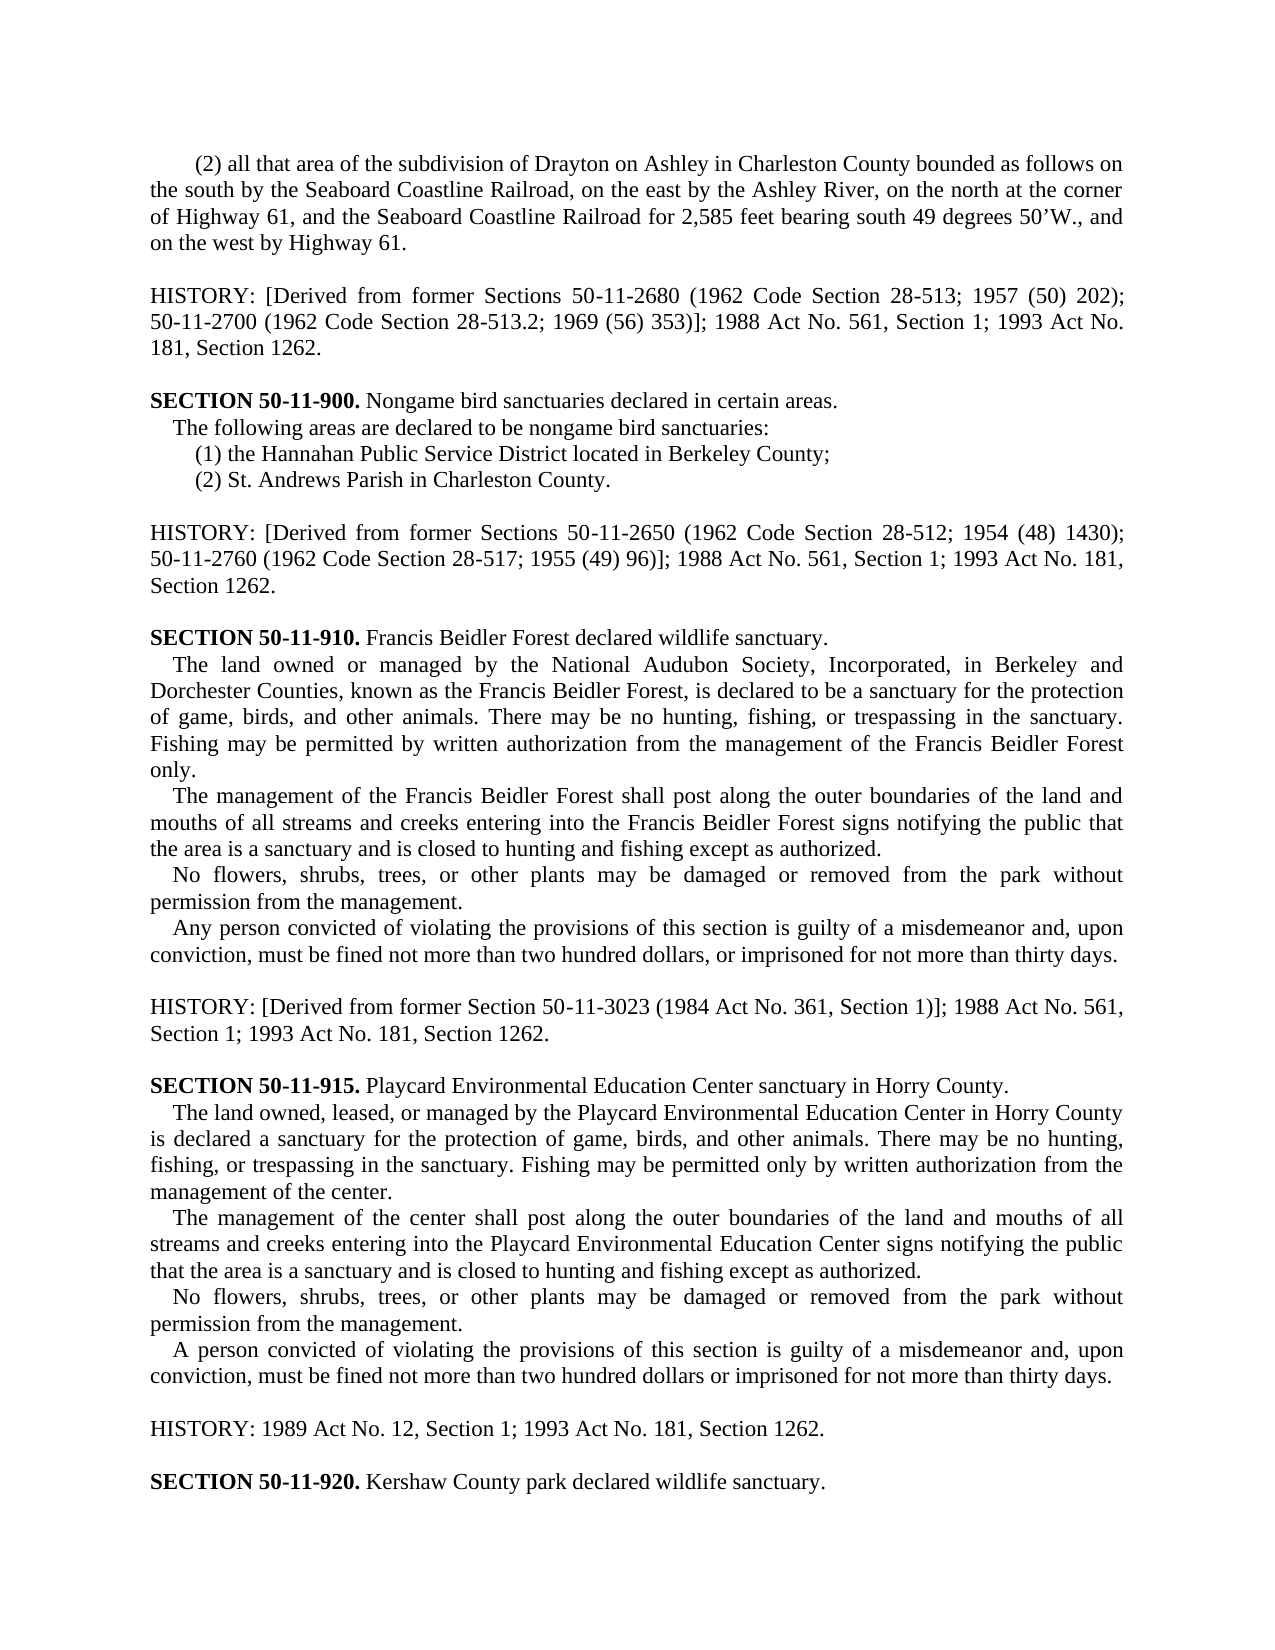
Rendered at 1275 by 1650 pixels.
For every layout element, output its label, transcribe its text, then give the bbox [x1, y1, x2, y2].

text No flowers, shrubs, trees, or other plants may be damaged or removed from the park without permission from the management. [150, 862, 1125, 914]
text HISTORY: 1989 Act No. 12, Section 1; 1993 Act No. 181, Section 1262. [150, 1415, 1125, 1441]
text SECTION 50-11-920. Kershaw County park declared wildlife sanctuary. [150, 1468, 1125, 1494]
text The management of the Francis Beidler Forest shall post along the outer boundaries of the land and mouths of all streams and creeks entering into the Francis Beidler Forest signs notifying the public that the area is a sanctuary and is closed to hunting and fishing except as authorized. [150, 782, 1125, 862]
text The following areas are declared to be nongame bird sanctuaries: [150, 413, 1125, 440]
text HISTORY: [Derived from former Sections 50-11-2680 (1962 Code Section 28-513; 1957 (50) 202); 50-11-2700 (1962 Code Section 28-513.2; 1969 (56) 353)]; 1988 Act No. 561, Section 1; 1993 Act No. 181, Section 1262. [150, 282, 1125, 361]
text No flowers, shrubs, trees, or other plants may be damaged or removed from the park without permission from the management. [150, 1283, 1125, 1336]
text HISTORY: [Derived from former Section 50-11-3023 (1984 Act No. 361, Section 1)]; 1988 Act No. 561, Section 1; 1993 Act No. 181, Section 1262. [150, 993, 1125, 1046]
text HISTORY: [Derived from former Sections 50-11-2650 (1962 Code Section 28-512; 1954 (48) 1430); 50-11-2760 (1962 Code Section 28-517; 1955 (49) 96)]; 1988 Act No. 561, Section 1; 1993 Act No. 181, Section 1262. [150, 519, 1125, 598]
text A person convicted of violating the provisions of this section is guilty of a misdemeanor and, upon conviction, must be fined not more than two hundred dollars or imprisoned for not more than thirty days. [150, 1336, 1125, 1389]
text (1) the Hannahan Public Service District located in Berkeley County; [150, 440, 1125, 466]
text SECTION 50-11-915. Playcard Environmental Education Center sanctuary in Horry County. [150, 1072, 1125, 1099]
text (2) all that area of the subdivision of Drayton on Ashley in Charleston County bounded as follows on the south by the Seaboard Coastline Railroad, on the east by the Ashley River, on the north at the corner of Highway 61, and the Seaboard Coastline Railroad for 2,585 feet bearing south 49 degrees 50’W., and on the west by Highway 61. [150, 150, 1125, 255]
text The land owned or managed by the National Audubon Society, Incorporated, in Berkeley and Dorchester Counties, known as the Francis Beidler Forest, is declared to be a sanctuary for the protection of game, birds, and other animals. There may be no hunting, fishing, or trespassing in the sanctuary. Fishing may be permitted by written authorization from the management of the Francis Beidler Forest only. [150, 651, 1125, 782]
text SECTION 50-11-900. Nongame bird sanctuaries declared in certain areas. [150, 387, 1125, 413]
text The land owned, leased, or managed by the Playcard Environmental Education Center in Horry County is declared a sanctuary for the protection of game, birds, and other animals. There may be no hunting, fishing, or trespassing in the sanctuary. Fishing may be permitted only by written authorization from the management of the center. [150, 1099, 1125, 1204]
text The management of the center shall post along the outer boundaries of the land and mouths of all streams and creeks entering into the Playcard Environmental Education Center signs notifying the public that the area is a sanctuary and is closed to hunting and fishing except as authorized. [150, 1204, 1125, 1283]
text (2) St. Andrews Parish in Charleston County. [150, 466, 1125, 493]
text Any person convicted of violating the provisions of this section is guilty of a misdemeanor and, upon conviction, must be fined not more than two hundred dollars, or imprisoned for not more than thirty days. [150, 914, 1125, 967]
text SECTION 50-11-910. Francis Beidler Forest declared wildlife sanctuary. [150, 624, 1125, 651]
